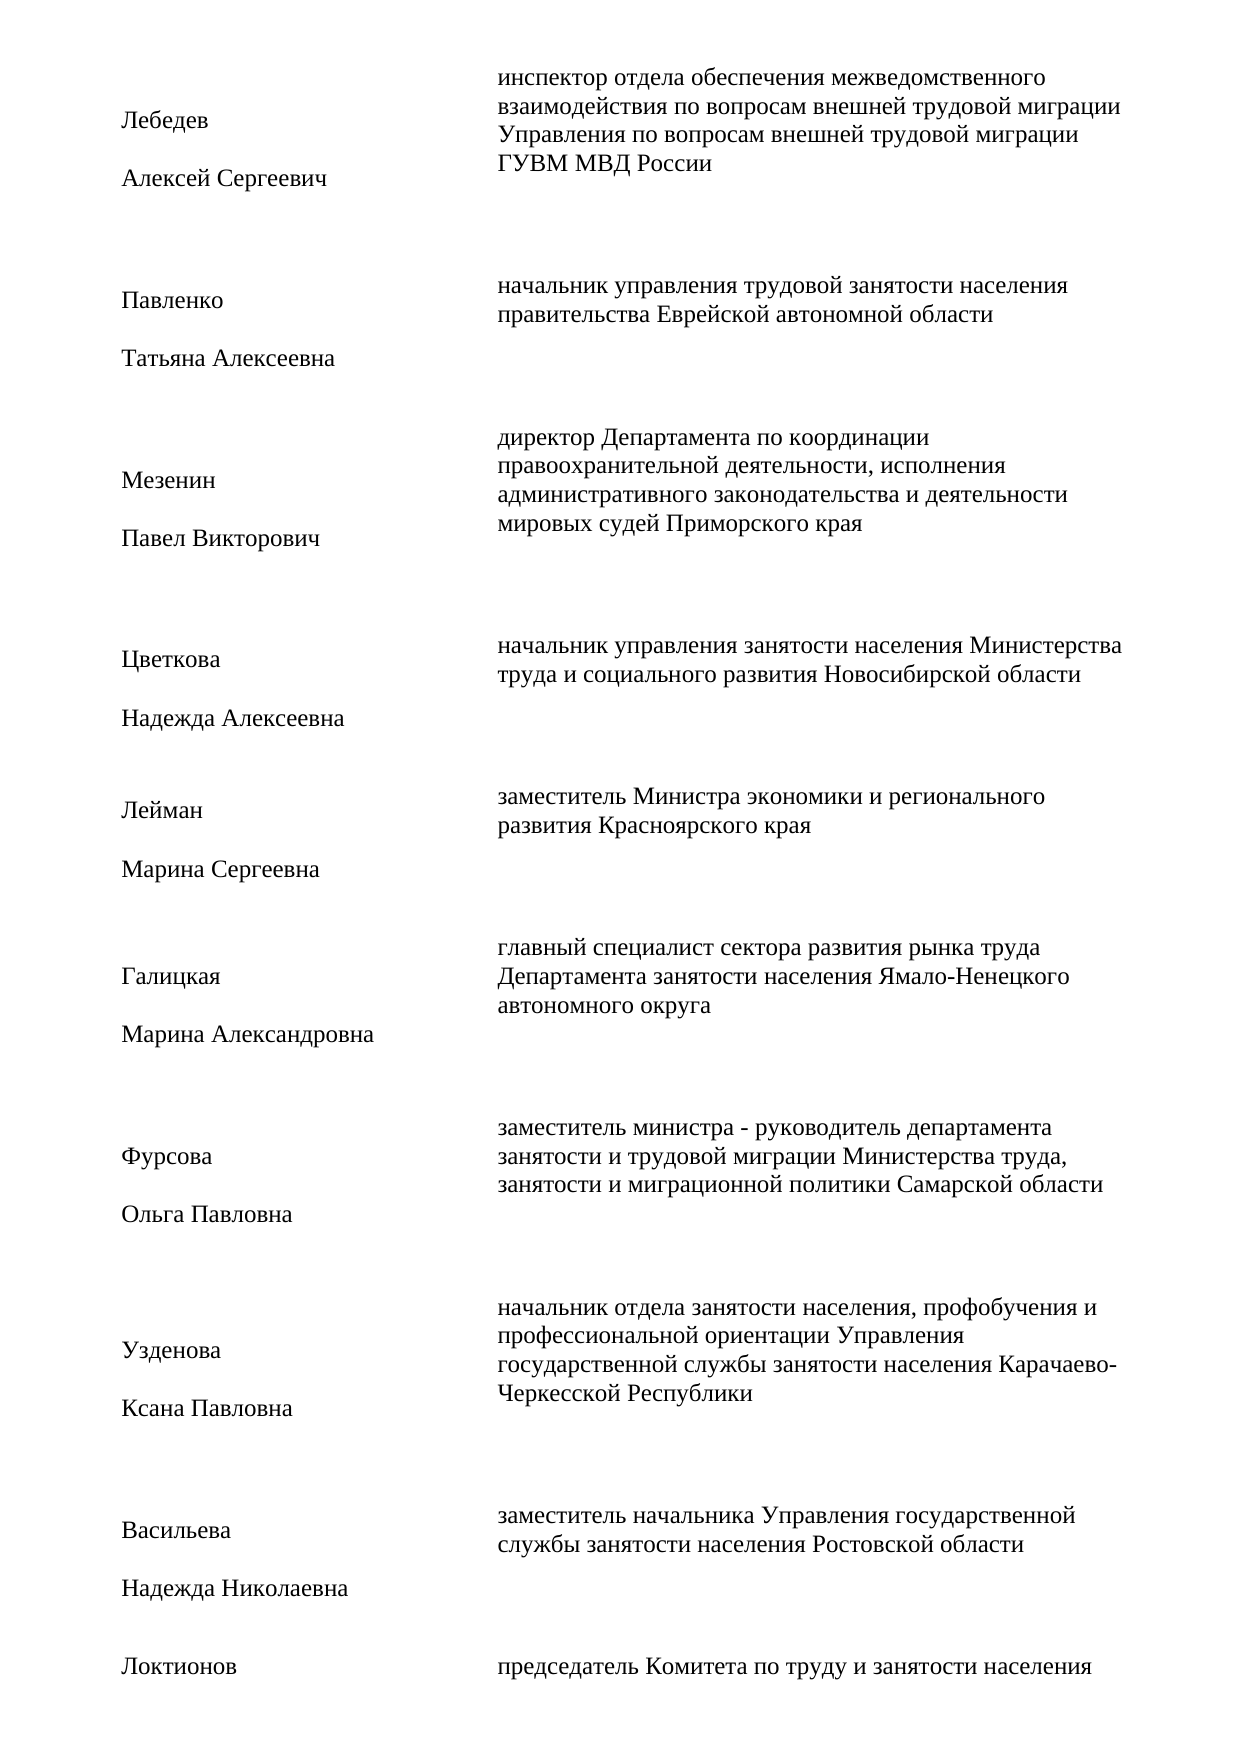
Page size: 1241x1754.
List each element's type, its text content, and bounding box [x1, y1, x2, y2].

table_cell начальник управления занятости населения Министерства труда и социального развития Новосибирской области [494, 627, 1142, 778]
table_cell начальник отдела занятости населения, профобучения и профессиональной ориентации Управления государственной службы занятости населения Карачаево-Черкесской Республики [494, 1289, 1142, 1497]
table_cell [494, 1649, 1142, 1683]
table_cell Лейман Марина Сергеевна [118, 778, 494, 929]
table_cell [118, 1649, 494, 1683]
table_cell Фурсова Ольга Павловна [118, 1109, 494, 1289]
table_cell Павленко Татьяна Алексеевна [118, 268, 494, 419]
table_cell Галицкая Марина Александровна [118, 929, 494, 1109]
table_cell Цветкова Надежда Алексеевна [118, 627, 494, 778]
table_cell главный специалист сектора развития рынка труда Департамента занятости населения Ямало-Ненецкого автономного округа [494, 929, 1142, 1109]
table_cell директор Департамента по координации правоохранительной деятельности, исполнения административного законодательства и деятельности мировых судей Приморского края [494, 419, 1142, 627]
table_cell начальник управления трудовой занятости населения правительства Еврейской автономной области [494, 268, 1142, 419]
table_cell Васильева Надежда Николаевна [118, 1498, 494, 1648]
table_cell Узденова Ксана Павловна [118, 1289, 494, 1497]
table_cell заместитель министра - руководитель департамента занятости и трудовой миграции Министерства труда, занятости и миграционной политики Самарской области [494, 1109, 1142, 1289]
table_cell инспектор отдела обеспечения межведомственного взаимодействия по вопросам внешней трудовой миграции Управления по вопросам внешней трудовой миграции ГУВМ МВД России [494, 59, 1142, 268]
table_cell заместитель Министра экономики и регионального развития Красноярского края [494, 778, 1142, 929]
table_cell заместитель начальника Управления государственной службы занятости населения Ростовской области [494, 1498, 1142, 1648]
table_cell Лебедев Алексей Сергеевич [118, 59, 494, 268]
table_cell Мезенин Павел Викторович [118, 419, 494, 627]
